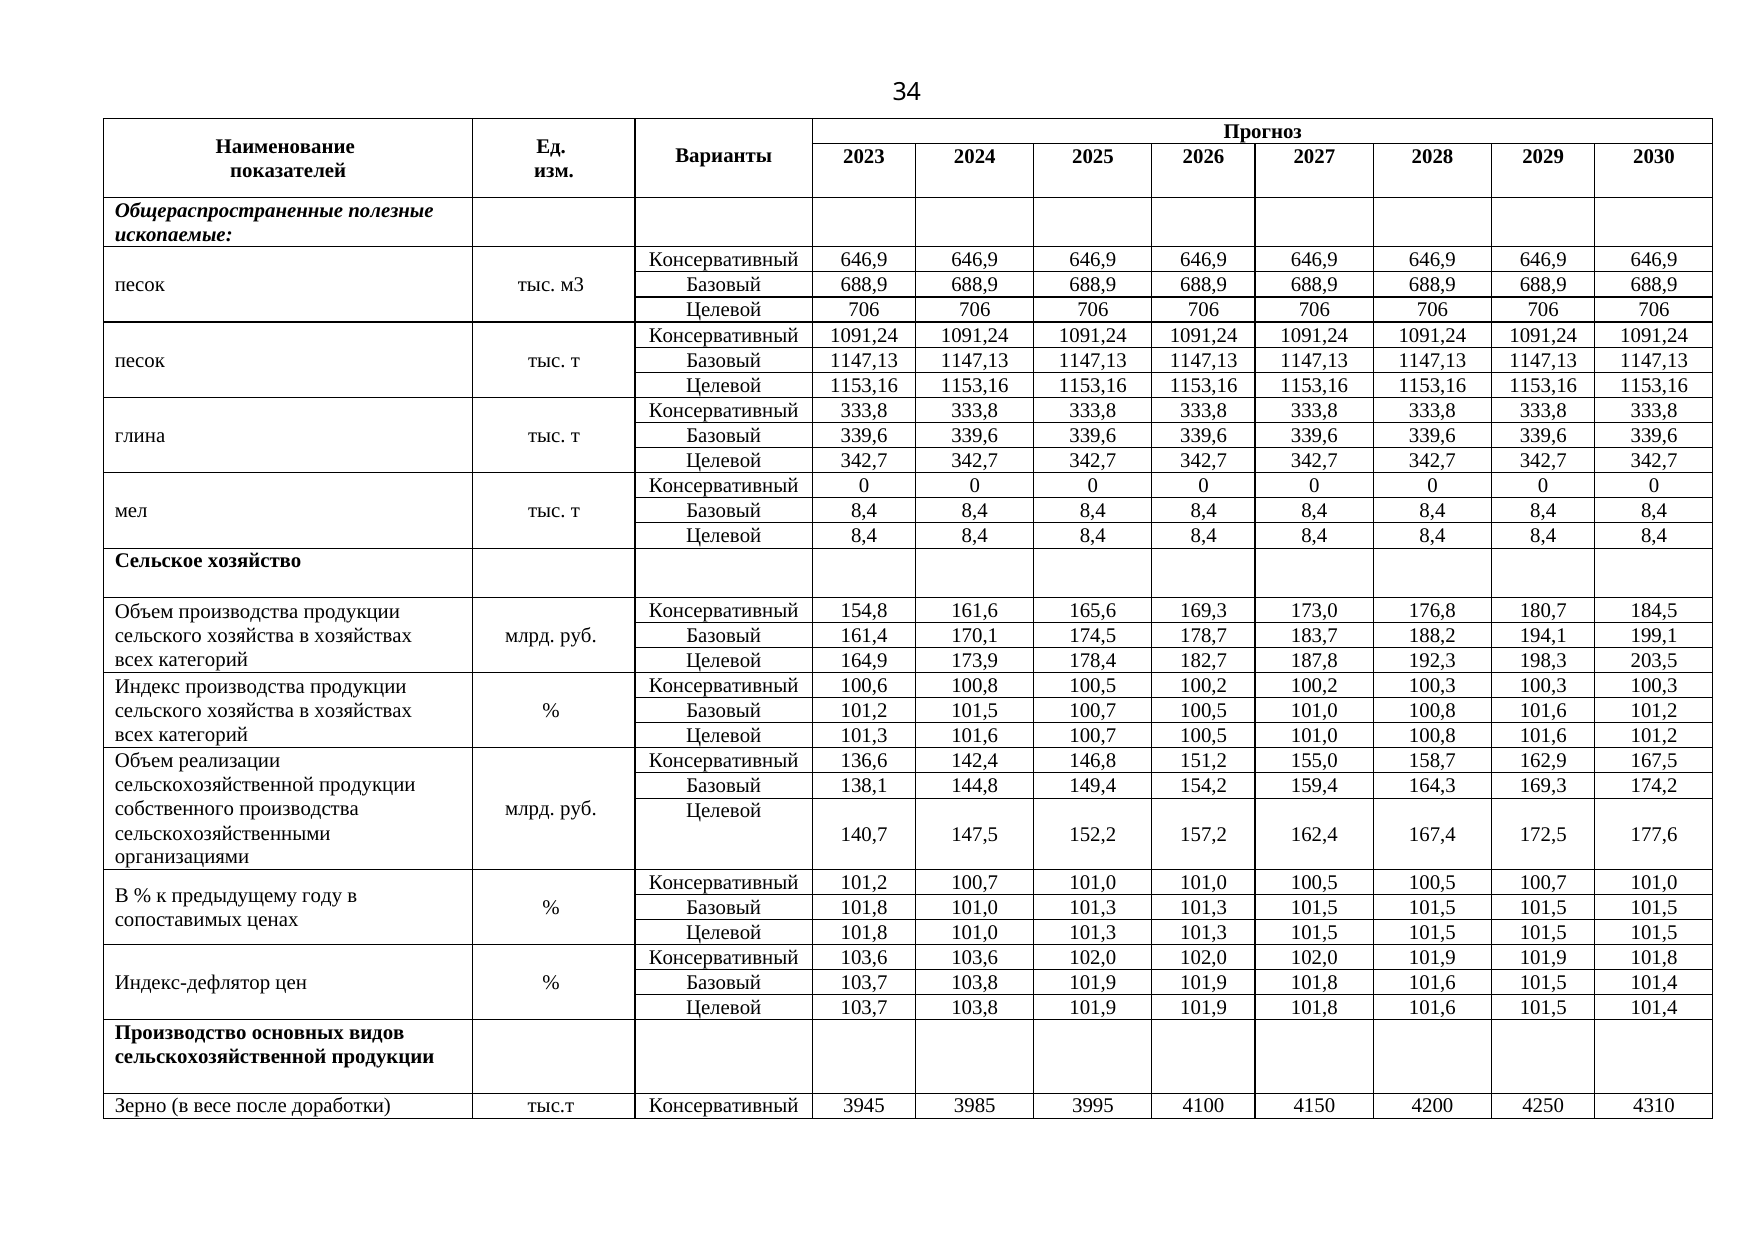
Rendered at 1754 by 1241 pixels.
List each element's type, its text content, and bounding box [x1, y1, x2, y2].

table_cell 2028 [1374, 144, 1491, 197]
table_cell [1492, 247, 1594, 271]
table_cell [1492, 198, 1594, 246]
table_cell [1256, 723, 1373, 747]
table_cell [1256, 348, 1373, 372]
table_header Ед. изм. [473, 119, 634, 197]
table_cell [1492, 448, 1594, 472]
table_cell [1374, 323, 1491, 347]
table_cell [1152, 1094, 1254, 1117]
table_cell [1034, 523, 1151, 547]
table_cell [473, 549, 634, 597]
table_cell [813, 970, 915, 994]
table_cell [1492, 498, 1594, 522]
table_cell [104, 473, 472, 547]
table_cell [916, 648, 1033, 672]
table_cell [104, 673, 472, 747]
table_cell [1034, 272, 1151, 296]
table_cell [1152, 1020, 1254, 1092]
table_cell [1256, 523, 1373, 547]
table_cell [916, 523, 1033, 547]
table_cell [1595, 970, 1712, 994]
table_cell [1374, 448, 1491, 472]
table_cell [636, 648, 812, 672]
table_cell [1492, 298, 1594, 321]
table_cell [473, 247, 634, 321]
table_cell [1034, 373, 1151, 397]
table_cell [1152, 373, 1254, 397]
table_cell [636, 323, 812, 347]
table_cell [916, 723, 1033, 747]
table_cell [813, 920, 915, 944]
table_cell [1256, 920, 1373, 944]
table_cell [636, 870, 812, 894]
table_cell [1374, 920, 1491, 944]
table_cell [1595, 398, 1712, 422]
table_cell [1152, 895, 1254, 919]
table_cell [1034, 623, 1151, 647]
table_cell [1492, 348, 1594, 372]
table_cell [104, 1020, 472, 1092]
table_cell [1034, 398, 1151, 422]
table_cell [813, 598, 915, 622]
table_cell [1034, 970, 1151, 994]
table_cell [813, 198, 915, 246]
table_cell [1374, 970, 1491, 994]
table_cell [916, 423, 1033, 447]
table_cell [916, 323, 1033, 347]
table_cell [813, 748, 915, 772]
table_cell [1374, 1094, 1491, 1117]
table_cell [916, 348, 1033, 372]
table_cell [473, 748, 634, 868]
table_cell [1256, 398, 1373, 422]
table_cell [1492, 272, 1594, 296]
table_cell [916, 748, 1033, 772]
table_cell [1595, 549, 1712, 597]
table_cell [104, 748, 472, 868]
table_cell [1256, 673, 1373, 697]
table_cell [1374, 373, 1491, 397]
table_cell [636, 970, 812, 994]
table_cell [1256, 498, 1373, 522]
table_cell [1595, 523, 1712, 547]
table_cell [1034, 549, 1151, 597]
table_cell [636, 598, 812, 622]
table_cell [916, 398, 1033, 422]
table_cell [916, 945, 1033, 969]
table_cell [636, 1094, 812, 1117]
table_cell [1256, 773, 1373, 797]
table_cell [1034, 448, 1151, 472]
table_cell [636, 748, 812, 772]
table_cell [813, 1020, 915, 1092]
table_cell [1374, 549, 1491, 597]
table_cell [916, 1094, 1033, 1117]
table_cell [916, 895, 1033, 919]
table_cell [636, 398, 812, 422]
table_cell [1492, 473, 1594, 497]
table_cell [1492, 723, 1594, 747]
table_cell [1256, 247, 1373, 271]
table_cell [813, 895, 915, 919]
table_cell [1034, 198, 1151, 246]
table_header Варианты [636, 119, 812, 197]
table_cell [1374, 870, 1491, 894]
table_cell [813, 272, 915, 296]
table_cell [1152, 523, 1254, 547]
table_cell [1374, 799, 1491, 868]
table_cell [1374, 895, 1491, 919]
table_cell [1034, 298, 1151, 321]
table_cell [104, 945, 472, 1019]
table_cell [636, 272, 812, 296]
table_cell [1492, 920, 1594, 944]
table_cell 2023 [813, 144, 915, 197]
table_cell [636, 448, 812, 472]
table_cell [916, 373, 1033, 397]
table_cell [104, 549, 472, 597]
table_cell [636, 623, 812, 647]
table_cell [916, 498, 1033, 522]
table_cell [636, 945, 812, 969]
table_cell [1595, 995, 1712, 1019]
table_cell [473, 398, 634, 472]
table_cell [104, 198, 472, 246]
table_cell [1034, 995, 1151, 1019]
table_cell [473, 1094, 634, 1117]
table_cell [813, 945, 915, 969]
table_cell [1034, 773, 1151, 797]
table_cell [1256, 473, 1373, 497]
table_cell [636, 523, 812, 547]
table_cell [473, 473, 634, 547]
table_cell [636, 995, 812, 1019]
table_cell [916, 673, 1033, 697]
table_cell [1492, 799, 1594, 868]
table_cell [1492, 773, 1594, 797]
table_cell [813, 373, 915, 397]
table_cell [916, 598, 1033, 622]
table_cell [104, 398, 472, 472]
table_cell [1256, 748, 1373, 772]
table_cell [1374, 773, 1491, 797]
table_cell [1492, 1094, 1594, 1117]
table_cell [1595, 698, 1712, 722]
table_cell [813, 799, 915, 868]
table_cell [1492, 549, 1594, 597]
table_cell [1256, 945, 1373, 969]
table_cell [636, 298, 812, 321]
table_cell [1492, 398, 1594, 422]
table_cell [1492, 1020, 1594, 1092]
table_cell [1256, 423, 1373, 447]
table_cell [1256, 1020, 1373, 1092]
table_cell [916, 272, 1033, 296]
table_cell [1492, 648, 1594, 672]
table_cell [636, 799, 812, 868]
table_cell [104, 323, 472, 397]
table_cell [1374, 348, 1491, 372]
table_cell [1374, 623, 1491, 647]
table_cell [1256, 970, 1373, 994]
table_cell 2026 [1152, 144, 1254, 197]
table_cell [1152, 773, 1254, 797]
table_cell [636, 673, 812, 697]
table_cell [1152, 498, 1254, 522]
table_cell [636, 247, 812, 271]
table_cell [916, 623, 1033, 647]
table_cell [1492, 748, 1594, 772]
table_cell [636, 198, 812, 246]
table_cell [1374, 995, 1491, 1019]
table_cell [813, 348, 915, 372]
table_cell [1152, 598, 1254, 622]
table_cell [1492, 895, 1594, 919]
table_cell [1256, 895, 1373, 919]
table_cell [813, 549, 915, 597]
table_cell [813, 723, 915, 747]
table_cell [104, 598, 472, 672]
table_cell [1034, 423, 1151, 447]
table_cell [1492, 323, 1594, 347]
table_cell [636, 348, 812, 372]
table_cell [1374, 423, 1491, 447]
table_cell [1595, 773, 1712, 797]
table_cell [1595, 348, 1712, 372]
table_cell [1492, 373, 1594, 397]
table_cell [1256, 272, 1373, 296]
table_cell 2024 [916, 144, 1033, 197]
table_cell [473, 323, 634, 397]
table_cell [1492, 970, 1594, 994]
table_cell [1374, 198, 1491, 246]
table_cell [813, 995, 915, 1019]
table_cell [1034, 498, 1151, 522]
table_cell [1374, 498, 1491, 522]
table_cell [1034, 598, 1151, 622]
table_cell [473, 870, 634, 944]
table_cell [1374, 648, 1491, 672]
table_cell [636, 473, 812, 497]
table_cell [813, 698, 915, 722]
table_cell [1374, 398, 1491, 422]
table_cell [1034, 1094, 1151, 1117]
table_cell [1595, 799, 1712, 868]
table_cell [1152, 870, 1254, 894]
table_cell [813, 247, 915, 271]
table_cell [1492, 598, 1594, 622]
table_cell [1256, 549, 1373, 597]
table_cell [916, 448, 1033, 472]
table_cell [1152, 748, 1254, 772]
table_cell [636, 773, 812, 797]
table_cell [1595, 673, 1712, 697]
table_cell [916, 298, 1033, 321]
table_cell 2030 [1595, 144, 1712, 197]
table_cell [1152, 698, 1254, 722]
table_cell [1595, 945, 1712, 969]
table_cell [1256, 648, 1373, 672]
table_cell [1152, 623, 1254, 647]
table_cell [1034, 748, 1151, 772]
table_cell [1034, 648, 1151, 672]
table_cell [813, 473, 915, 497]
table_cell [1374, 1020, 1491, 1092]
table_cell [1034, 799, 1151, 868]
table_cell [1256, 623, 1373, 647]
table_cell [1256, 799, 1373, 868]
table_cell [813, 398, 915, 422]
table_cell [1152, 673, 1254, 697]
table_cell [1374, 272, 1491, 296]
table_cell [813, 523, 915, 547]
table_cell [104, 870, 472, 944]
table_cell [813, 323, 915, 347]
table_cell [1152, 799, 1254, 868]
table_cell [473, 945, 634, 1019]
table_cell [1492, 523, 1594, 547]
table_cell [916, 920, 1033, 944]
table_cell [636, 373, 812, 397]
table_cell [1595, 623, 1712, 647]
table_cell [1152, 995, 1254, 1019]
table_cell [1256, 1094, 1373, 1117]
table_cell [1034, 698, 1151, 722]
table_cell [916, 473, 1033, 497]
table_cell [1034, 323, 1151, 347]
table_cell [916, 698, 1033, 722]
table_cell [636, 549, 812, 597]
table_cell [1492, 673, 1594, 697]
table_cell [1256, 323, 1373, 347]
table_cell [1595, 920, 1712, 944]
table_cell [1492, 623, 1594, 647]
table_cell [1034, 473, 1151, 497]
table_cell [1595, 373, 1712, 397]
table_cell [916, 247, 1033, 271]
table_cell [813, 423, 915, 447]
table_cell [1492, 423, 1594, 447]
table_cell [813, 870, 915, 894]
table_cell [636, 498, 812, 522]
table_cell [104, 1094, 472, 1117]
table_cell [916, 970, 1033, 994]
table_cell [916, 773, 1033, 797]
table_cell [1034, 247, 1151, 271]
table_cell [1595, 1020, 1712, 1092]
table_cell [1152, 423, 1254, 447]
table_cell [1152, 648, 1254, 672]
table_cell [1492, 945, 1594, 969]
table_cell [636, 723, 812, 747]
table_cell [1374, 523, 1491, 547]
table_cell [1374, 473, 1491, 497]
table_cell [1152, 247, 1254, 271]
table_header Прогноз [813, 119, 1712, 143]
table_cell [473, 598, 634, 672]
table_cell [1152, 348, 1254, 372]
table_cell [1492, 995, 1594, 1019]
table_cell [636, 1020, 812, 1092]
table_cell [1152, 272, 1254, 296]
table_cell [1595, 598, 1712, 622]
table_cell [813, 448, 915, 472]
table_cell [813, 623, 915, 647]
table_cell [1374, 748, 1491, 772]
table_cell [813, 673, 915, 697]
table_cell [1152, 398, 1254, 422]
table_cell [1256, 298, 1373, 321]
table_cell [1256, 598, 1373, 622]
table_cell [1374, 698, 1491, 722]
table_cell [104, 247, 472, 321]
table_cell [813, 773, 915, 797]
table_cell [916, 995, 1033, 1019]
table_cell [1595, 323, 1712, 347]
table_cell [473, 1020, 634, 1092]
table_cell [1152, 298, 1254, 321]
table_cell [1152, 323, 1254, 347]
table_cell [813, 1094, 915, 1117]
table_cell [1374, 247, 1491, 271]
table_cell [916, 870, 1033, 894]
table_cell 2029 [1492, 144, 1594, 197]
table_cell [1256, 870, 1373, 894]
table_header Наименование показателей [104, 119, 472, 197]
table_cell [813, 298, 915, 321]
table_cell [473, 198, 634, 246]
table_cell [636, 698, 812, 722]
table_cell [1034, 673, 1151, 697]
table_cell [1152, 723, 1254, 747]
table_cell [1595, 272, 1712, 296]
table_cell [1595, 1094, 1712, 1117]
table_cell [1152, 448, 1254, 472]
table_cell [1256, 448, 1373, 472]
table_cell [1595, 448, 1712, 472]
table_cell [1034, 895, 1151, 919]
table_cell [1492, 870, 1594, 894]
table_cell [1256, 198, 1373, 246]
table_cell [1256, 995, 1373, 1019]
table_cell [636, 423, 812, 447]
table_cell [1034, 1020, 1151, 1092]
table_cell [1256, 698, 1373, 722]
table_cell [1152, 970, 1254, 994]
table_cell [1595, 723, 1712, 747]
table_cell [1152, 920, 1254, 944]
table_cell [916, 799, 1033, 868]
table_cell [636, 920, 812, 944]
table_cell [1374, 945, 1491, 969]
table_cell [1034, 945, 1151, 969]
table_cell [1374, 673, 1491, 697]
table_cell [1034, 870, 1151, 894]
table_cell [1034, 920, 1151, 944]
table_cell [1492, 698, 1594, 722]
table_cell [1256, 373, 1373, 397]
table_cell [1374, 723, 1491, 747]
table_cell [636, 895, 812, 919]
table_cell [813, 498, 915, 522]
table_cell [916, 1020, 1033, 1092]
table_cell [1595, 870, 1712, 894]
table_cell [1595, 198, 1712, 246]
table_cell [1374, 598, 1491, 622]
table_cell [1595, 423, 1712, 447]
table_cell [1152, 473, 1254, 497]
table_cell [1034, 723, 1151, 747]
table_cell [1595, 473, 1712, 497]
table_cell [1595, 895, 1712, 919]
table_cell 2025 [1034, 144, 1151, 197]
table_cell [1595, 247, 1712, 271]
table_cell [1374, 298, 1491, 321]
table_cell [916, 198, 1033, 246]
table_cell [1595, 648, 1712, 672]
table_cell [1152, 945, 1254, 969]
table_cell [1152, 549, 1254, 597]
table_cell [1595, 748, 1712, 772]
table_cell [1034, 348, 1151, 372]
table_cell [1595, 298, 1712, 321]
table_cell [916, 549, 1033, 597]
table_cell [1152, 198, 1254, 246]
table_cell 2027 [1256, 144, 1373, 197]
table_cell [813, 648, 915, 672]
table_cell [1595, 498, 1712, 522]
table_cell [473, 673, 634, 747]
